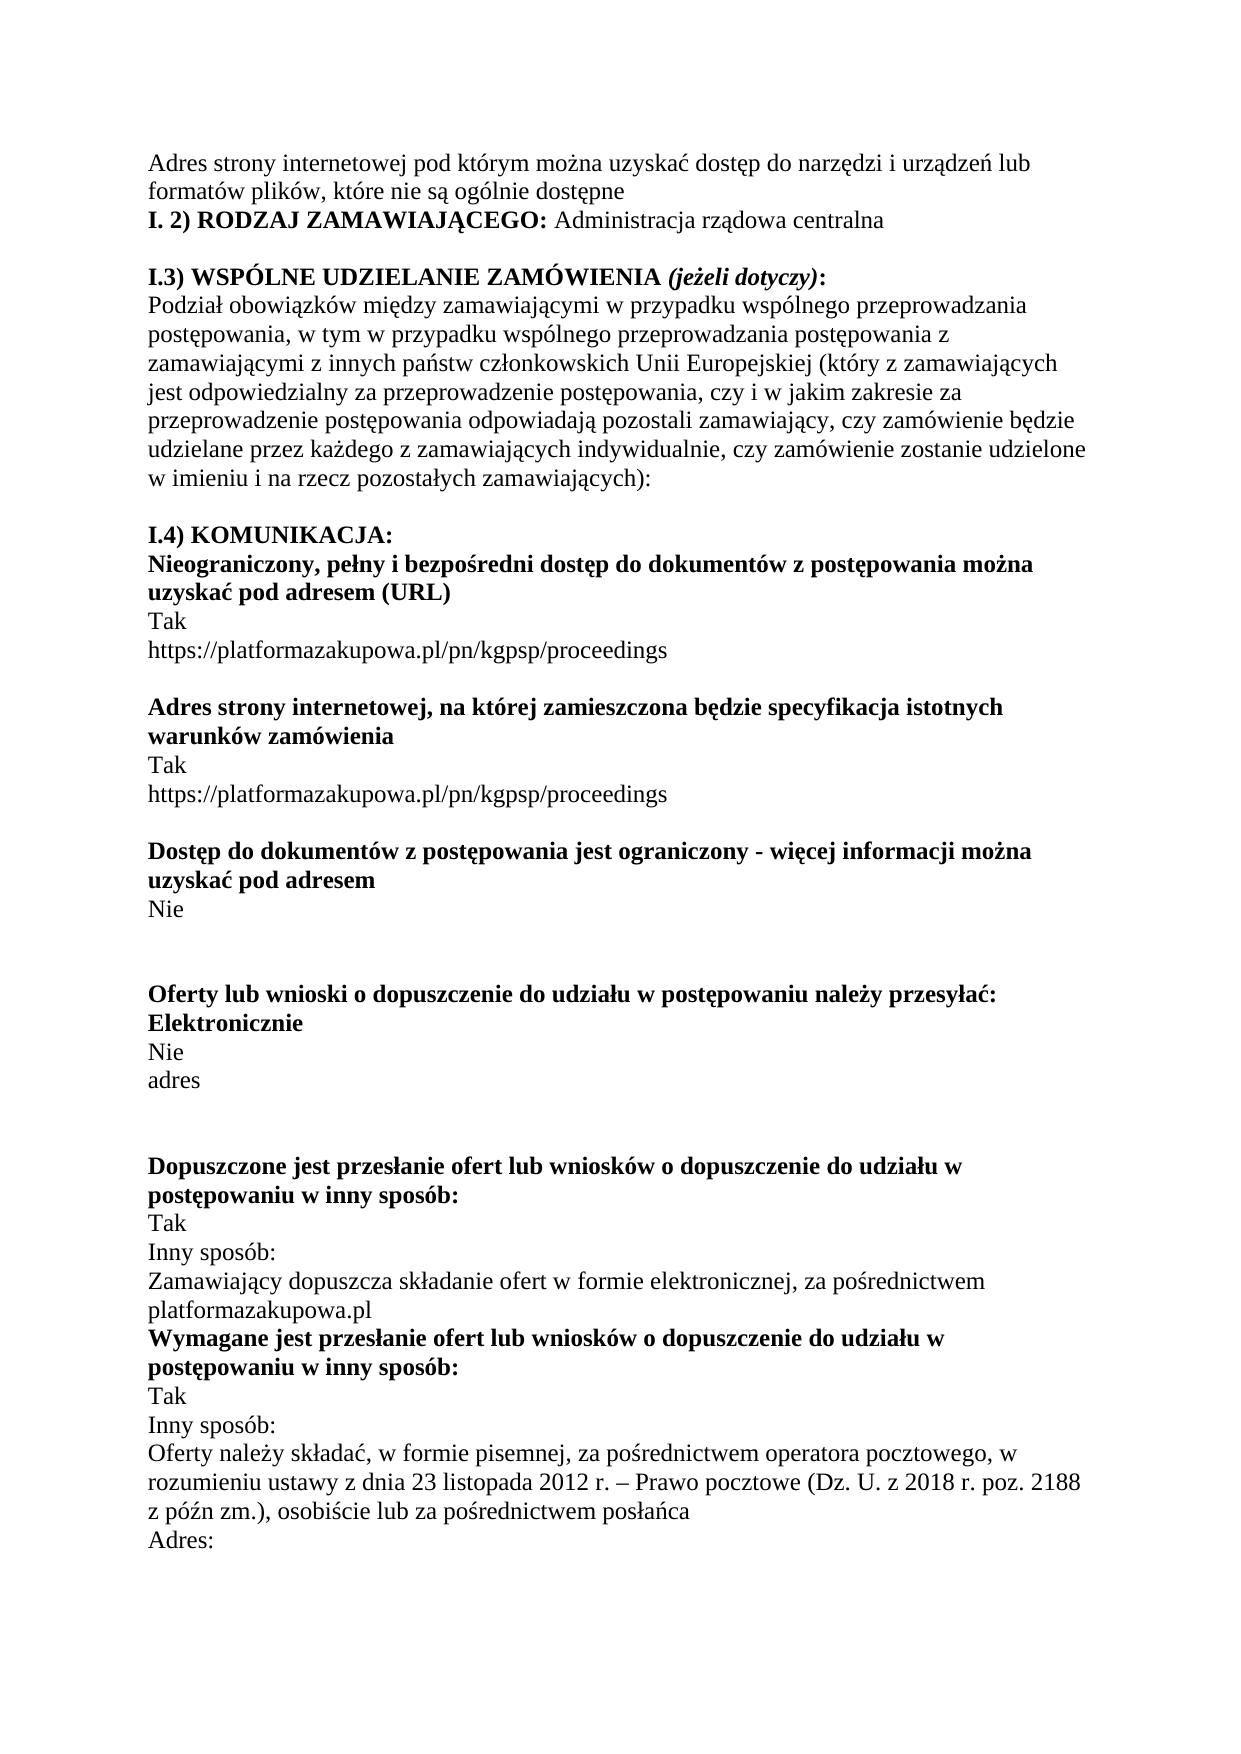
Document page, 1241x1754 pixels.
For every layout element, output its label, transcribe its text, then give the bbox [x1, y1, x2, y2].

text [148, 148, 1093, 205]
text Tak https://platformazakupowa.pl/pn/kgpsp/proceedings [148, 606, 1093, 664]
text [148, 1151, 1093, 1553]
text Dostęp do dokumentów z postępowania jest ograniczony - więcej informacji można uzyskać pod adresem [148, 807, 1093, 894]
text I. 2) RODZAJ ZAMAWIAJĄCEGO: Administracja rządowa centralna [148, 205, 1093, 262]
text I.4) KOMUNIKACJA: Nieograniczony, pełny i bezpośredni dostęp do dokumentów z postępowania można uzyskać pod adresem (URL) [148, 520, 1093, 606]
text I.3) WSPÓLNE UDZIELANIE ZAMÓWIENIA (jeżeli dotyczy): [148, 262, 1093, 291]
text Adres strony internetowej, na której zamieszczona będzie specyfikacja istotnych warunków zamówienia [148, 664, 1093, 750]
text Nie [148, 894, 1093, 950]
text Nie adres [148, 1037, 1093, 1122]
text Oferty lub wnioski o dopuszczenie do udziału w postępowaniu należy przesyłać: Elektronicznie [148, 950, 1093, 1037]
text Podział obowiązków między zamawiającymi w przypadku wspólnego przeprowadzania postępowania, w tym w przypadku wspólnego przeprowadzania postępowania z zamawiającymi z innych państw członkowskich Unii Europejskiej (który z zamawiających jest odpowiedzialny za przeprowadzenie postępowania, czy i w jakim zakresie za przeprowadzenie postępowania odpowiadają pozostali zamawiający, czy zamówienie będzie udzielane przez każdego z zamawiających indywidualnie, czy zamówienie zostanie udzielone w imieniu i na rzecz pozostałych zamawiających): [148, 291, 1093, 520]
text Tak https://platformazakupowa.pl/pn/kgpsp/proceedings [148, 750, 1093, 807]
